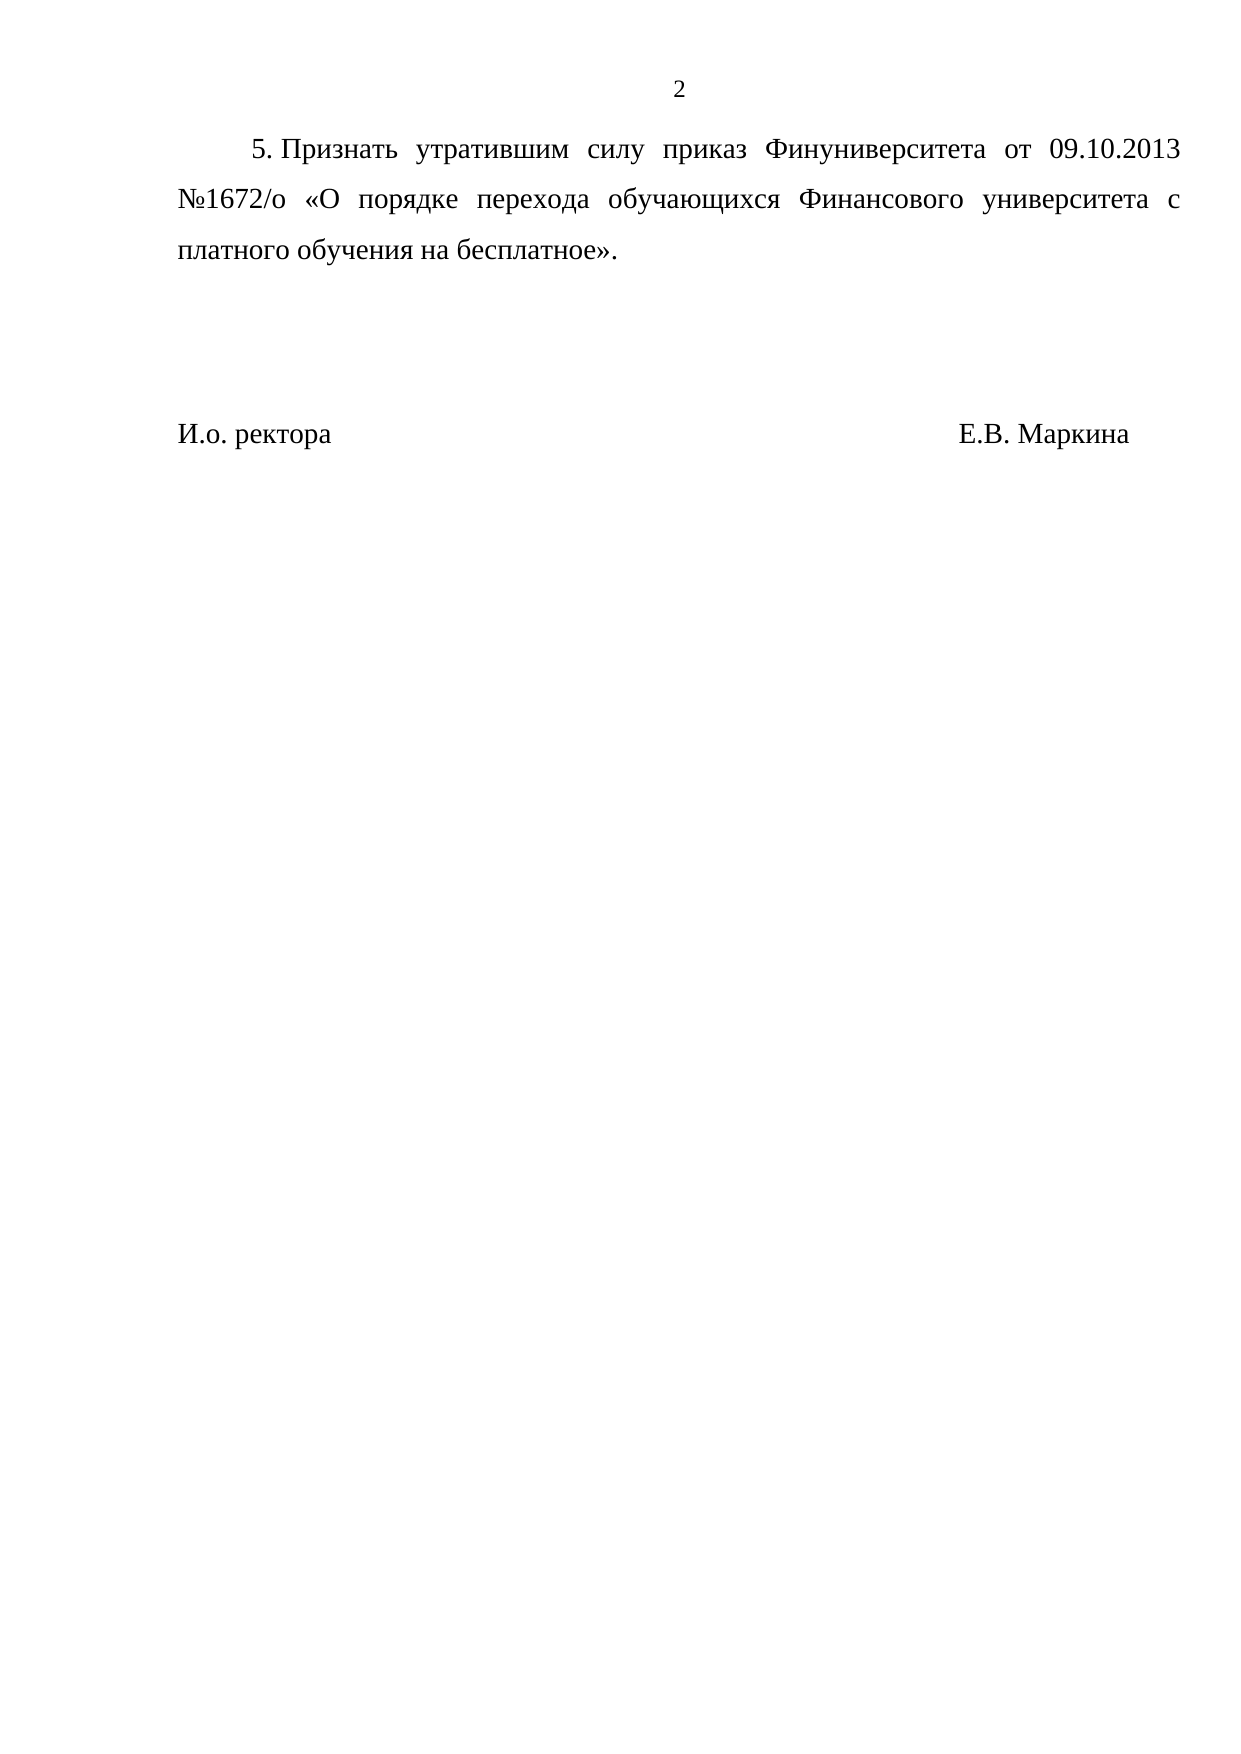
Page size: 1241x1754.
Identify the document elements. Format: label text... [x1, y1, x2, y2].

text И.о. ректора Е.В. Маркина [177, 416, 1181, 450]
list Признать утратившим силу приказ Финуниверситета от 09.10.2013 №1672/о «О порядке перехода обучающихся Финансового университета с платного обучения на бесплатное». [177, 131, 1181, 265]
